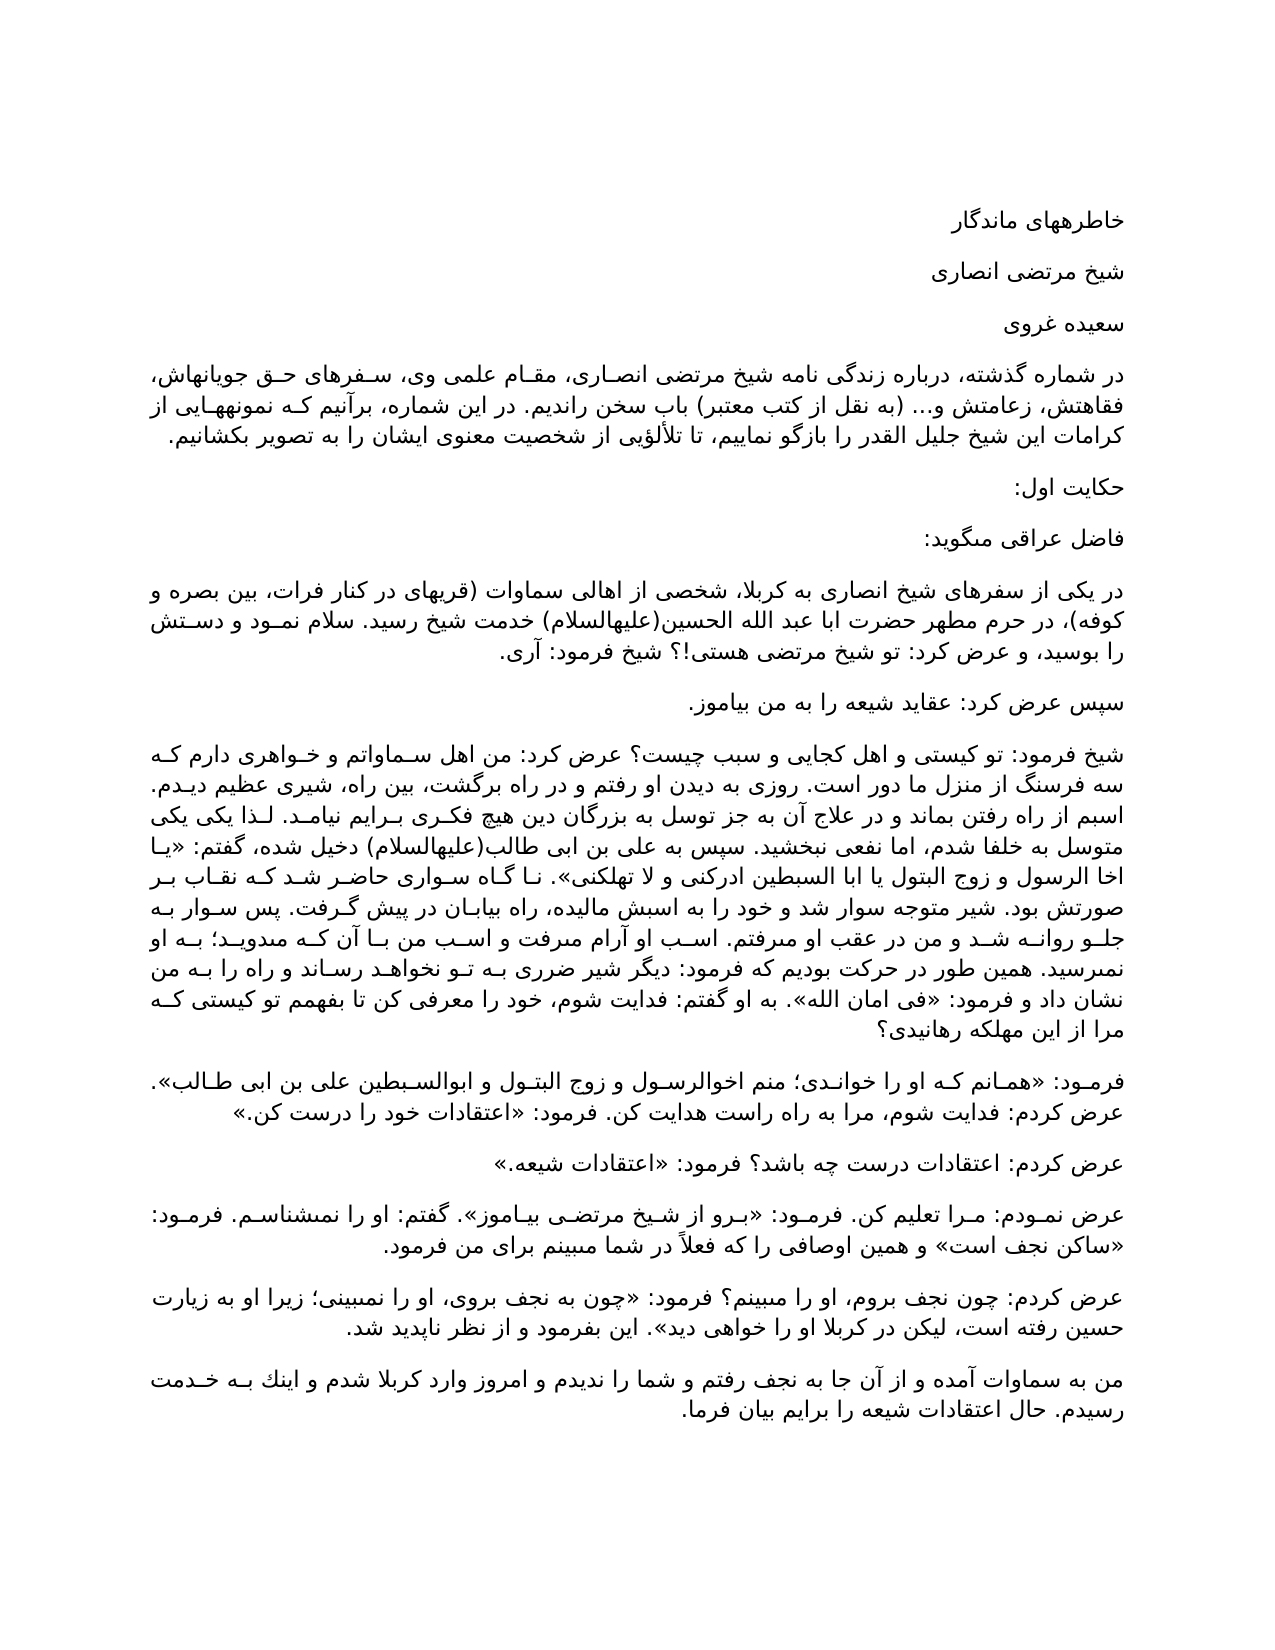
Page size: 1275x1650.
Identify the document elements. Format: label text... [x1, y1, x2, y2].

text در يكى از سفرهاى شيخ انصارى به كربلا، شخصى از اهالى سماوات (قريه‏اى در كنار فرات، بين بصره و كوفه)، در حرم مطهر حضرت ابا عبد الله الحسين(عليه‏السلام) خدمت شيخ رسيد. سلام نمود و دستش را بوسيد، و عرض كرد: تو شيخ مرتضى هستى!؟ شيخ فرمود: آرى. [150, 577, 1125, 665]
text سپس عرض كرد: عقايد شيعه را به من بياموز. [150, 689, 1125, 716]
text عرض كردم: چون نجف بروم، او را مى‏بينم؟ فرمود: «چون به نجف بروى، او را نمى‏بينى؛ زيرا او به زيارت حسين رفته است، ليكن در كربلا او را خواهى ديد». اين بفرمود و از نظر ناپديد شد. [150, 1284, 1125, 1341]
text فاضل عراقى مى‏گويد: [150, 525, 1125, 552]
text حكايت اول: [150, 474, 1125, 501]
text سعيده غروى‏ [150, 310, 1125, 336]
text خاطره‏هاى ماندگار [150, 207, 1125, 233]
text در شماره گذشته، درباره زندگى نامه شيخ مرتضى انصارى، مقام علمى وى، سفرهاى حق جويانه‏اش، فقاهتش، زعامتش و... (به نقل از كتب معتبر) باب سخن رانديم. در اين شماره، برآنيم كه نمونه‏هايى از كرامات اين شيخ جليل القدر را بازگو نماييم، تا تلألؤيى از شخصيت معنوى ايشان را به تصوير بكشانيم. [150, 361, 1125, 449]
text شيخ مرتضى انصارى‏ [150, 258, 1125, 285]
text عرض كردم: اعتقادات درست چه باشد؟ فرمود: «اعتقادات شيعه.» [150, 1150, 1125, 1177]
text شيخ فرمود: تو كيستى و اهل كجايى و سبب چيست؟ عرض كرد: من اهل سماواتم و خواهرى دارم كه سه فرسنگ از منزل ما دور است. روزى به ديدن او رفتم و در راه برگشت، بين راه، شيرى عظيم ديدم. اسبم از راه رفتن بماند و در علاج آن به جز توسل به بزرگان دين هيچ فكرى برايم نيامد. لذا يكى يكى متوسل به خلفا شدم، اما نفعى نبخشيد. سپس به على بن ابى طالب(عليه‏السلام) دخيل شده، گفتم: «يا اخا الرسول و زوج البتول يا ابا السبطين ادركنى و لا تهلكنى». نا گاه سوارى حاضر شد كه نقاب بر صورتش بود. شير متوجه سوار شد و خود را به اسبش ماليده، راه بيابان در پيش گرفت. پس سوار به جلو روانه شد و من در عقب او مى‏رفتم. اسب او آرام مى‏رفت و اسب من با آن كه مى‏دويد؛ به او نمى‏رسيد. همين طور در حركت بوديم كه فرمود: ديگر شير ضررى به تو نخواهد رساند و راه را به من نشان داد و فرمود: «فى امان الله». به او گفتم: فدايت شوم، خود را معرفى كن تا بفهمم تو كيستى كه مرا از اين مهلكه رهانيدى؟ [150, 741, 1125, 1043]
text فرمود: «همانم كه او را خواندى؛ منم اخوالرسول و زوج البتول و ابوالسبطين على بن ابى طالب». عرض كردم: فدايت شوم، مرا به راه راست هدايت كن. فرمود: «اعتقادات خود را درست كن.» [150, 1068, 1125, 1125]
text من به سماوات آمده و از آن جا به نجف رفتم و شما را نديدم و امروز وارد كربلا شدم و اينك به خدمت رسيدم. حال اعتقادات شيعه را برايم بيان فرما. [150, 1366, 1125, 1423]
text عرض نمودم: مرا تعليم كن. فرمود: «برو از شيخ مرتضى بياموز». گفتم: او را نمى‏شناسم. فرمود: «ساكن نجف است» و همين اوصافى را كه فعلاً در شما مى‏بينم براى من فرمود. [150, 1202, 1125, 1259]
